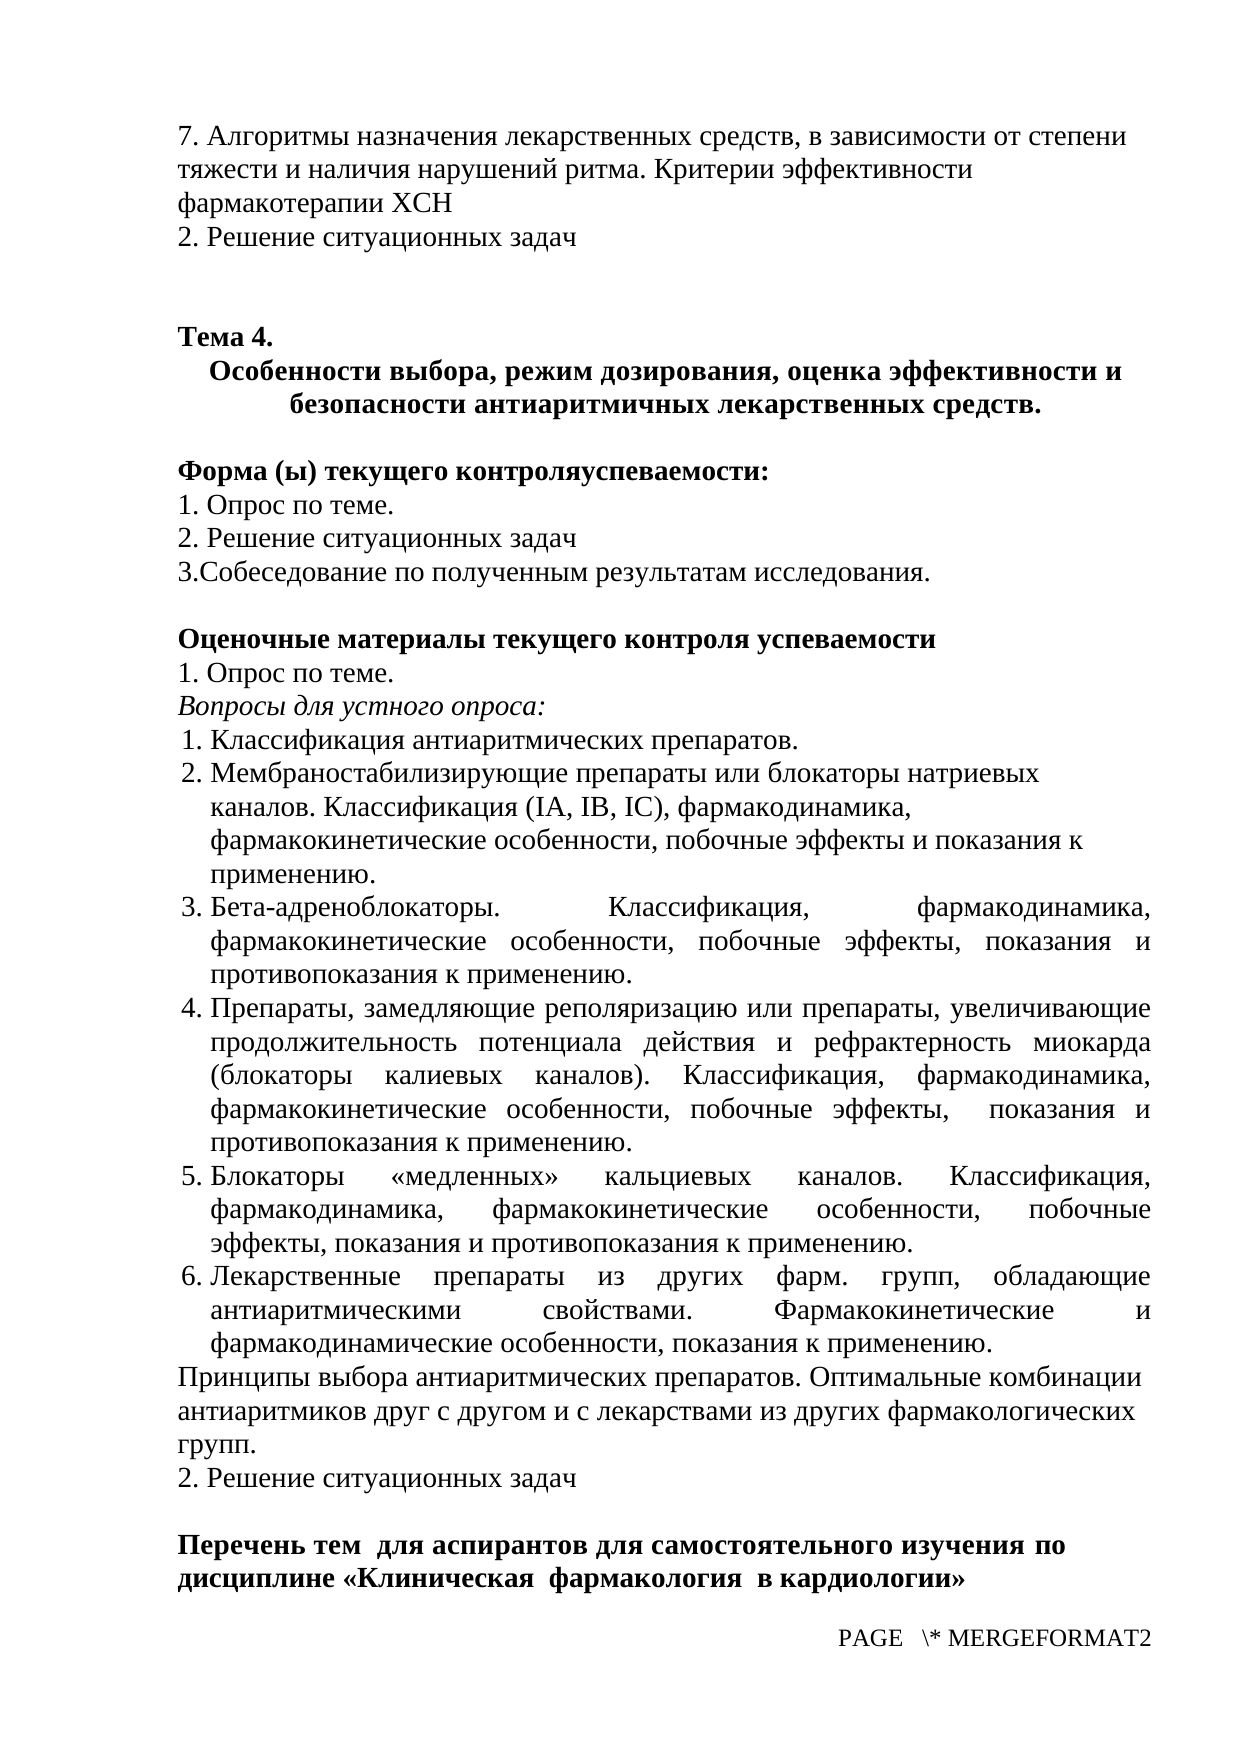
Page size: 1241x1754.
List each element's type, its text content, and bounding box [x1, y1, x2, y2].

text Особенности выбора, режим дозирования, оценка эффективности и безопасности антиаритмичных лекарственных средств. [181, 353, 1152, 420]
text Перечень тем для аспирантов для самостоятельного изучения по дисциплине «Клиническая фармакология в кардиологии» [177, 1527, 1152, 1594]
text Форма (ы) текущего контроляуспеваемости: [177, 453, 1152, 487]
list Лекарственные препараты из других фарм. групп, обладающие антиаритмическими свойствами. Фармакокинетические и фармакодинамические особенности, показания к применению. [181, 1258, 1152, 1359]
text 2. Решение ситуационных задач [177, 219, 1152, 252]
text 7. Алгоритмы назначения лекарственных средств, в зависимости от степени тяжести и наличия нарушений ритма. Критерии эффективности фармакотерапии ХСН [177, 118, 1152, 219]
text 2. Решение ситуационных задач [177, 521, 1152, 554]
text Вопросы для устного опроса: [177, 688, 1152, 722]
list Классификация антиаритмических препаратов. [181, 722, 1152, 755]
text Принципы выбора антиаритмических препаратов. Оптимальные комбинации антиаритмиков друг с другом и с лекарствами из других фармакологических групп. [177, 1359, 1152, 1460]
list Мембраностабилизирующие препараты или блокаторы натриевых каналов. Классификация (IA, IB, IC), фармакодинамика, фармакокинетические особенности, побочные эффекты и показания к применению. [181, 755, 1152, 889]
text 1. Опрос по теме. [177, 487, 1152, 521]
list Блокаторы «медленных» кальциевых каналов. Классификация, фармакодинамика, фармакокинетические особенности, побочные эффекты, показания и противопоказания к применению. [181, 1158, 1152, 1258]
list Бета-адреноблокаторы. Классификация, фармакодинамика, фармакокинетические особенности, побочные эффекты, показания и противопоказания к применению. [181, 889, 1152, 990]
text 2. Решение ситуационных задач [177, 1460, 1152, 1493]
text 3.Собеседование по полученным результатам исследования. [177, 554, 1152, 588]
text Оценочные материалы текущего контроля успеваемости [177, 621, 1152, 655]
list Препараты, замедляющие реполяризацию или препараты, увеличивающие продолжительность потенциала действия и рефрактерность миокарда (блокаторы калиевых каналов). Классификация, фармакодинамика, фармакокинетические особенности, побочные эффекты, показания и противопоказания к применению. [181, 990, 1152, 1158]
text 1. Опрос по теме. [177, 655, 1152, 688]
text Тема 4. [177, 319, 1152, 353]
